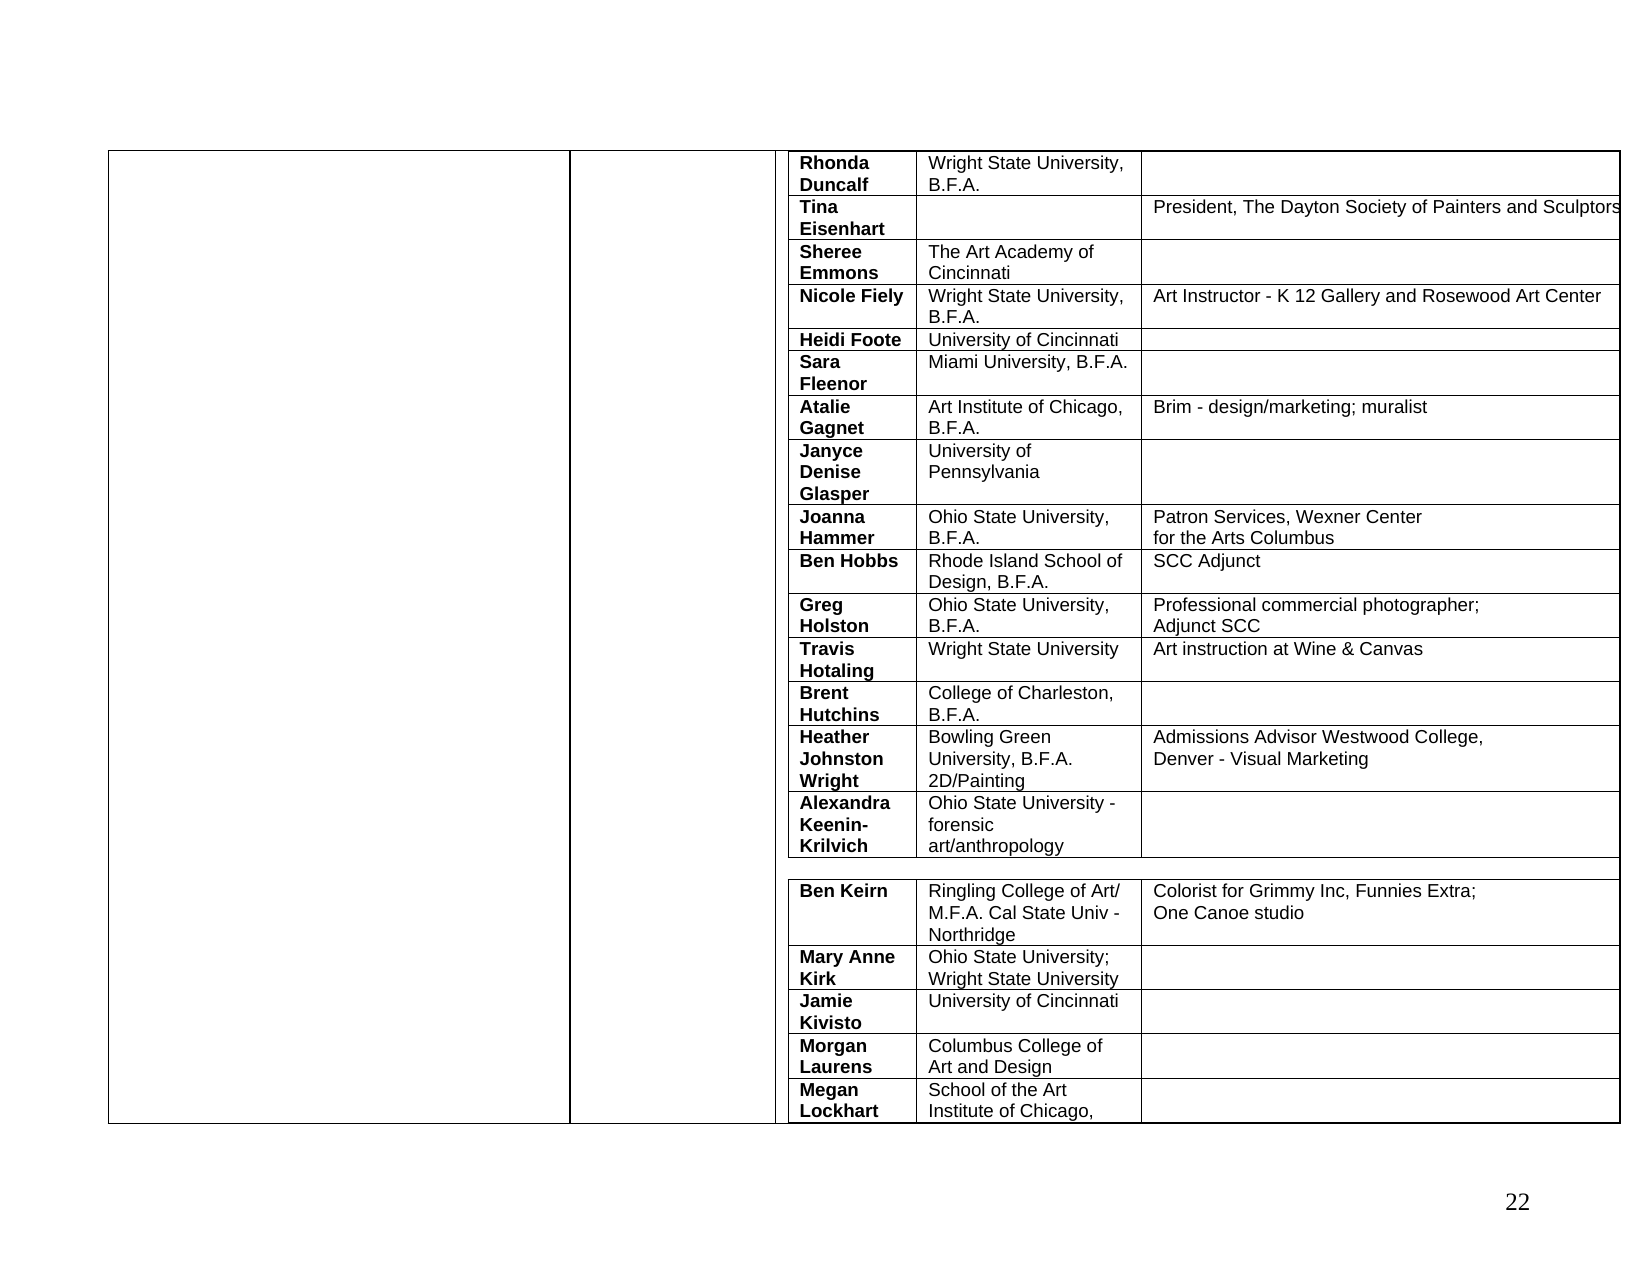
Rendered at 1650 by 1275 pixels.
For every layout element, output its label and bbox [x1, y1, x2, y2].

table_cell [776, 151, 1619, 1123]
table_cell [109, 151, 569, 1123]
table_cell [571, 151, 775, 1123]
